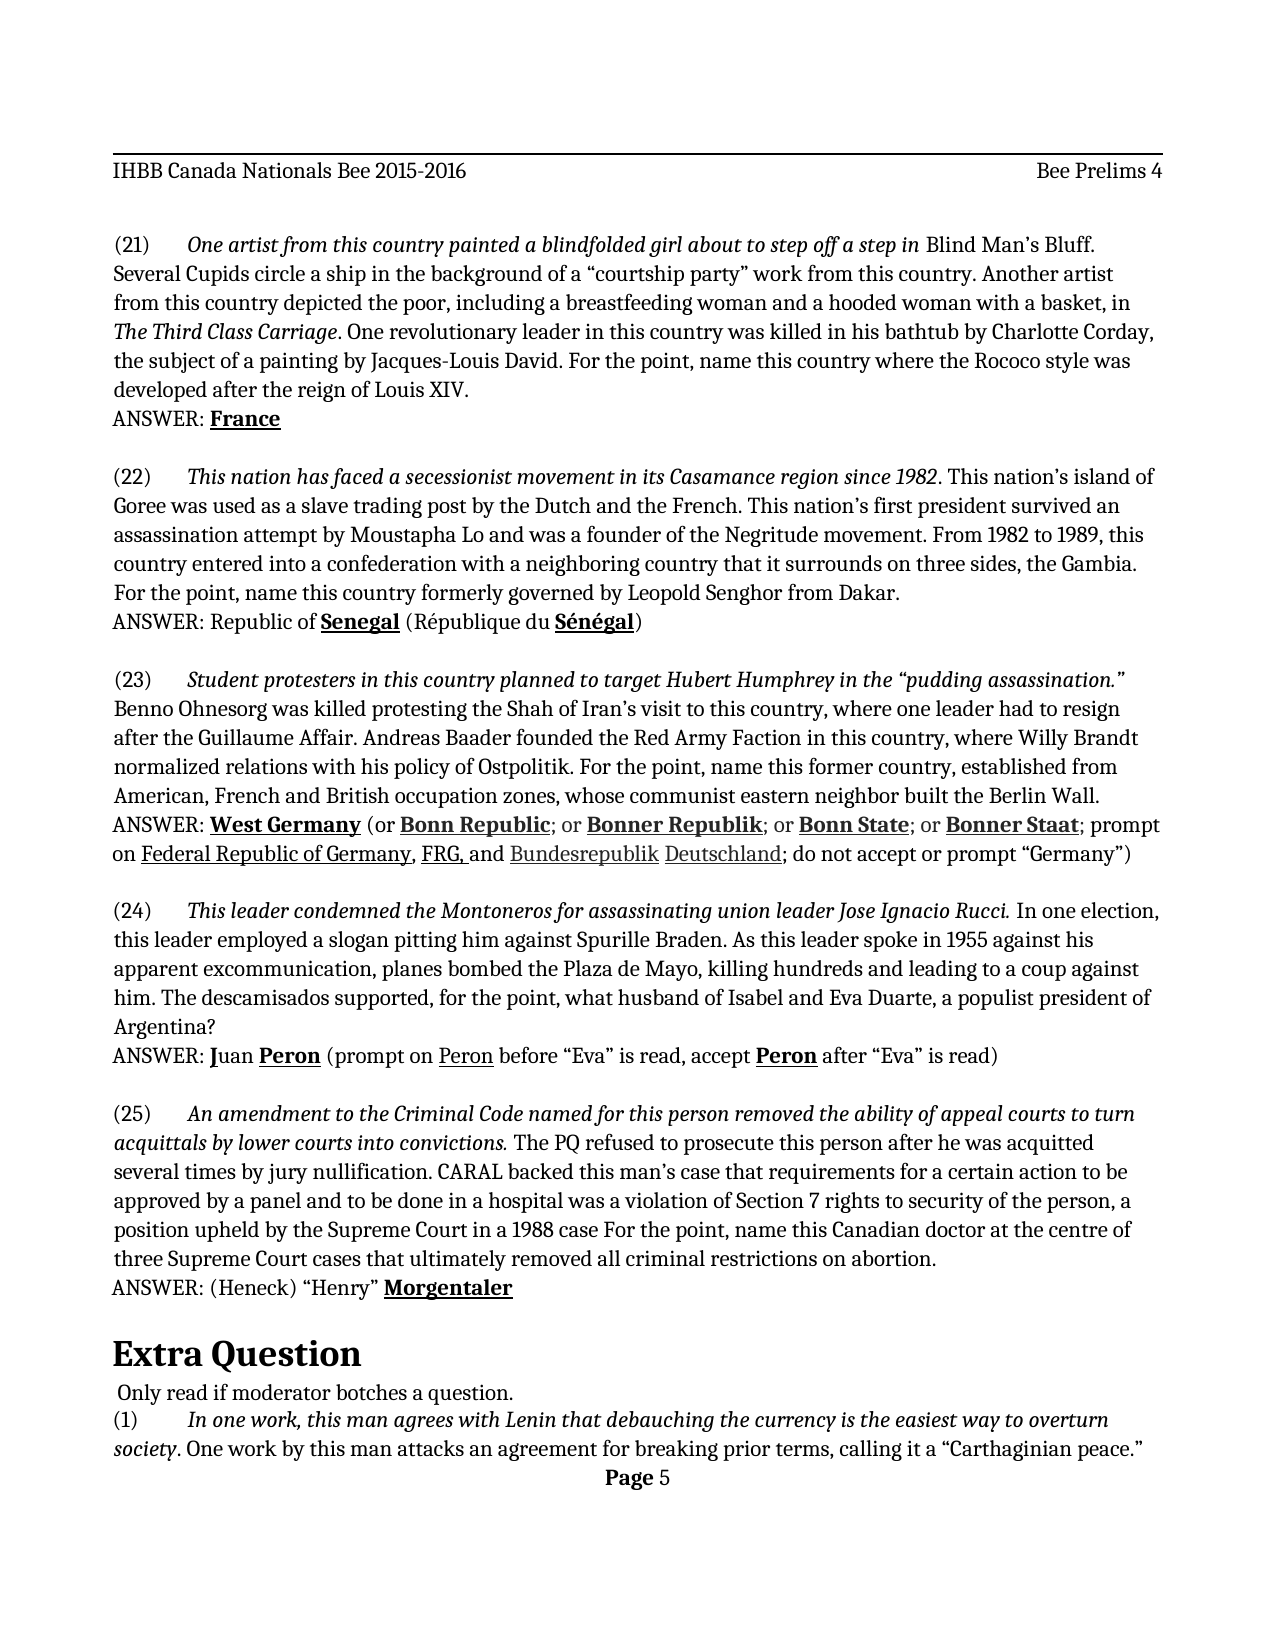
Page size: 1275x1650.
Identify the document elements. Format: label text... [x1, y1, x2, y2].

list One artist from this country painted a blindfolded girl about to step off a step in Blind Man’s Bluff. Several Cupids circle a ship in the background of a “courtship party” work from this country. Another artist from this country depicted the poor, including a breastfeeding woman and a hooded woman with a basket, in The Third Class Carriage. One revolutionary leader in this country was killed in his bathtub by Charlotte Corday, the subject of a painting by Jacques-Louis David. For the point, name this country where the Rococo style was developed after the reign of Louis XIV. [113, 232, 1162, 403]
list An amendment to the Criminal Code named for this person removed the ability of appeal courts to turn acquittals by lower courts into convictions. The PQ refused to prosecute this person after he was acquitted several times by jury nullification. CARAL backed this man’s case that requirements for a certain action to be approved by a panel and to be done in a hospital was a violation of Section 7 rights to security of the person, a position upheld by the Supreme Court in a 1988 case For the point, name this Canadian doctor at the centre of three Supreme Court cases that ultimately removed all criminal restrictions on abortion. [112, 1101, 1162, 1272]
text ANSWER: West Germany (or Bonn Republic; or Bonner Republik; or Bonn State; or Bonner Staat; prompt on Federal Republic of Germany, FRG, and Bundesrepublik Deutschland; do not accept or prompt “Germany”) [112, 811, 1162, 867]
subtitle ANSWER: Republic of Senegal (République du Sénégal) [112, 609, 1162, 635]
text ANSWER: France [112, 406, 1162, 432]
list Student protesters in this country planned to target Hubert Humphrey in the “pudding assassination.” Benno Ohnesorg was killed protesting the Shah of Iran’s visit to this country, where one leader had to resign after the Guillaume Affair. Andreas Baader founded the Red Army Faction in this country, where Willy Brandt normalized relations with his policy of Ostpolitik. For the point, name this former country, established from American, French and British occupation zones, whose communist eastern neighbor built the Berlin Wall. [113, 667, 1162, 809]
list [112, 1406, 1162, 1462]
subtitle Extra Question [112, 1333, 1157, 1376]
text Only read if moderator botches a question. [117, 1379, 1162, 1406]
list This leader condemned the Montoneros for assassinating union leader Jose Ignacio Rucci. In one election, this leader employed a slogan pitting him against Spurille Braden. As this leader spoke in 1955 against his apparent excommunication, planes bombed the Plaza de Mayo, killing hundreds and leading to a coup against him. The descamisados supported, for the point, what husband of Isabel and Eva Duarte, a populist president of Argentina? [112, 898, 1162, 1041]
list This nation has faced a secessionist movement in its Casamance region since 1982. This nation’s island of Goree was used as a slave trading post by the Dutch and the French. This nation’s first president survived an assassination attempt by Moustapha Lo and was a founder of the Negritude movement. From 1982 to 1989, this country entered into a confederation with a neighboring country that it surrounds on three sides, the Gambia. For the point, name this country formerly governed by Leopold Senghor from Dakar. [112, 464, 1162, 606]
text ANSWER: Juan Peron (prompt on Peron before “Eva” is read, accept Peron after “Eva” is read) [112, 1043, 1162, 1069]
text ANSWER: (Heneck) “Henry” Morgentaler [111, 1275, 1162, 1301]
